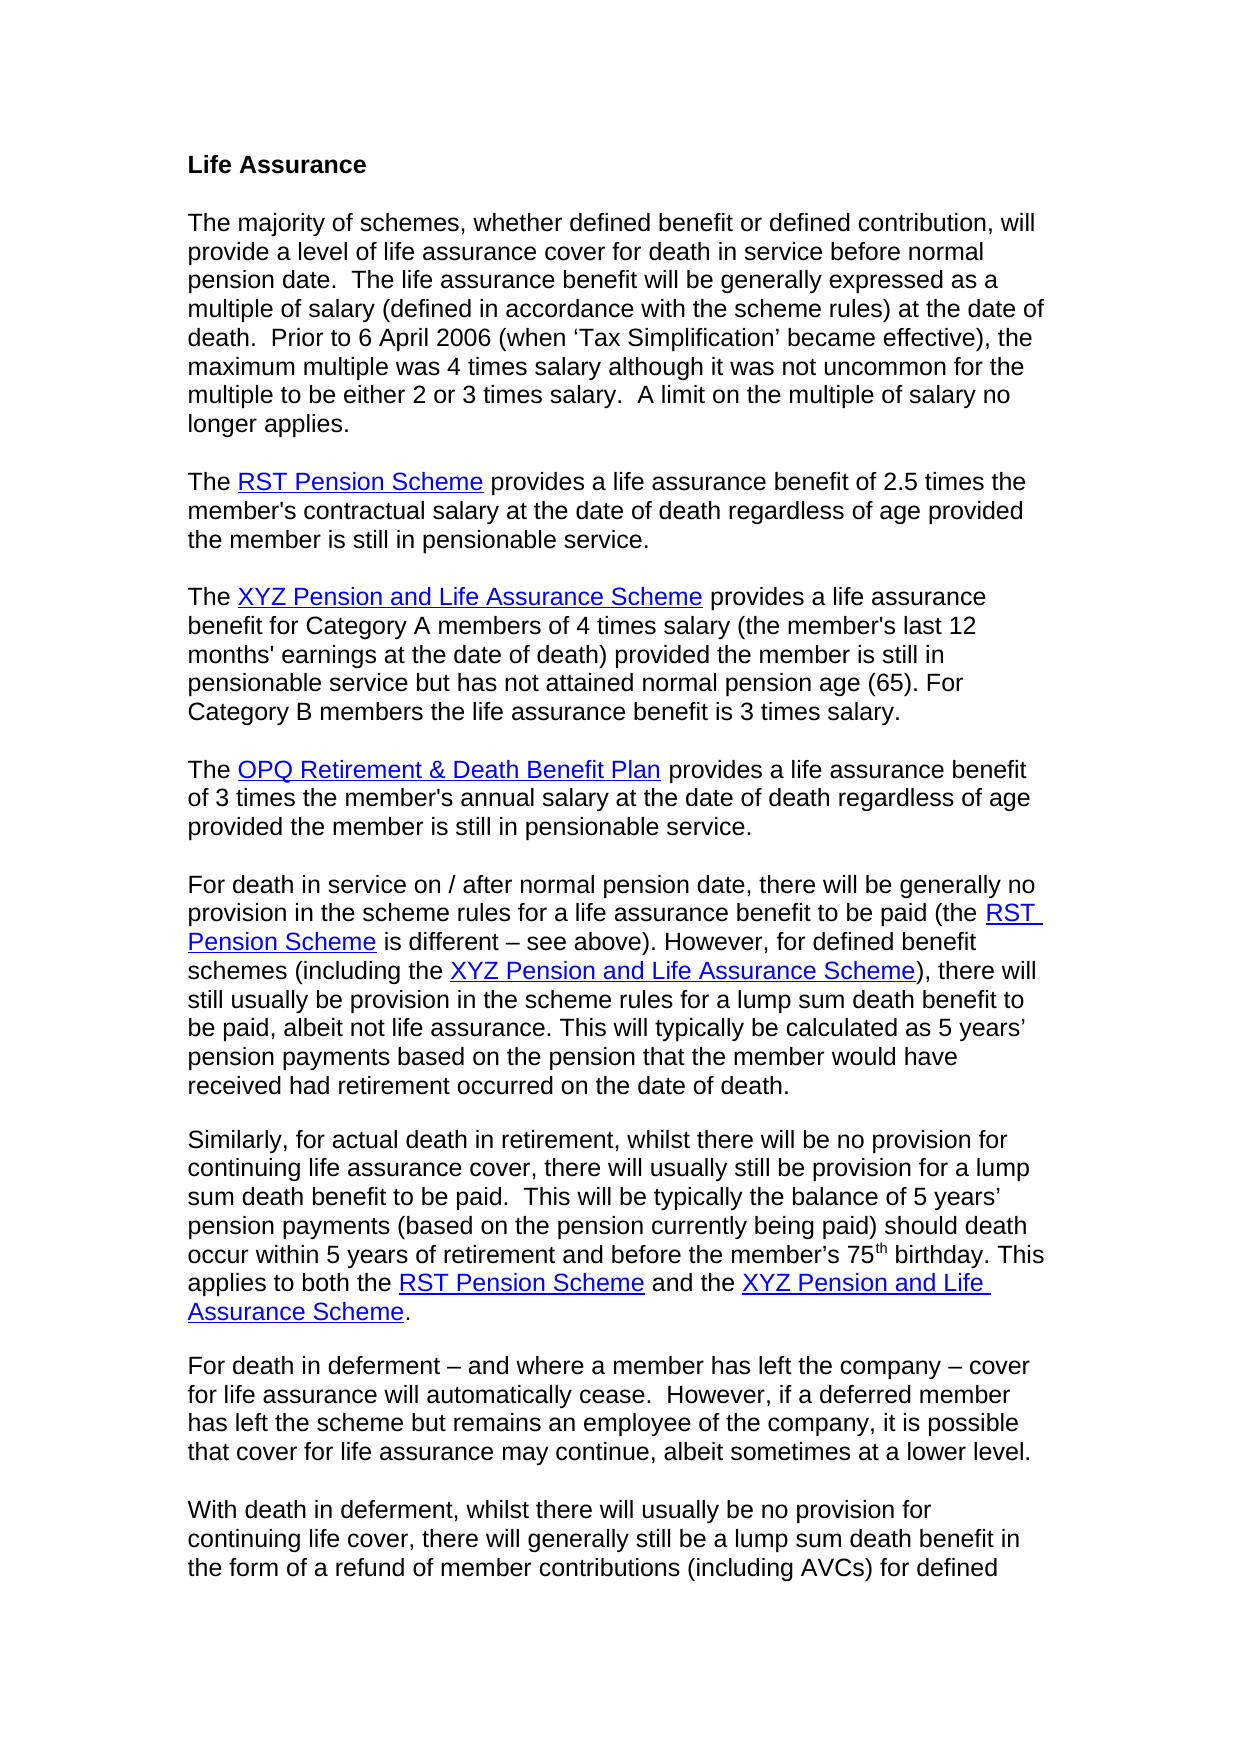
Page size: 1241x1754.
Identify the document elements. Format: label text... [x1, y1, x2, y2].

text For death in deferment – and where a member has left the company – cover for life assurance will automatically cease. However, if a deferred member has left the scheme but remains an employee of the company, it is possible that cover for life assurance may continue, albeit sometimes at a lower level. [187, 1351, 1053, 1466]
text For death in service on / after normal pension date, there will be generally no provision in the scheme rules for a life assurance benefit to be paid (the RST Pension Scheme is different – see above). However, for defined benefit schemes (including the XYZ Pension and Life Assurance Scheme), there will still usually be provision in the scheme rules for a lump sum death benefit to be paid, albeit not life assurance. This will typically be calculated as 5 years’ pension payments based on the pension that the member would have received had retirement occurred on the date of death. [187, 869, 1053, 1099]
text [187, 1495, 1053, 1581]
text Similarly, for actual death in retirement, whilst there will be no provision for continuing life assurance cover, there will usually still be provision for a lump sum death benefit to be paid. This will be typically the balance of 5 years’ pension payments (based on the pension currently being paid) should death occur within 5 years of retirement and before the member’s 75th birthday. This applies to both the RST Pension Scheme and the XYZ Pension and Life Assurance Scheme. [187, 1124, 1053, 1326]
text Life Assurance [187, 150, 1053, 179]
text The OPQ Retirement & Death Benefit Plan provides a life assurance benefit of 3 times the member's annual salary at the date of death regardless of age provided the member is still in pensionable service. [187, 754, 1053, 841]
text The XYZ Pension and Life Assurance Scheme provides a life assurance benefit for Category A members of 4 times salary (the member's last 12 months' earnings at the date of death) provided the member is still in pensionable service but has not attained normal pension age (65). For Category B members the life assurance benefit is 3 times salary. [187, 582, 1053, 726]
text The RST Pension Scheme provides a life assurance benefit of 2.5 times the member's contractual salary at the date of death regardless of age provided the member is still in pensionable service. [187, 467, 1053, 553]
text The majority of schemes, whether defined benefit or defined contribution, will provide a level of life assurance cover for death in service before normal pension date. The life assurance benefit will be generally expressed as a multiple of salary (defined in accordance with the scheme rules) at the date of death. Prior to 6 April 2006 (when ‘Tax Simplification’ became effective), the maximum multiple was 4 times salary although it was not uncommon for the multiple to be either 2 or 3 times salary. A limit on the multiple of salary no longer applies. [187, 208, 1053, 438]
